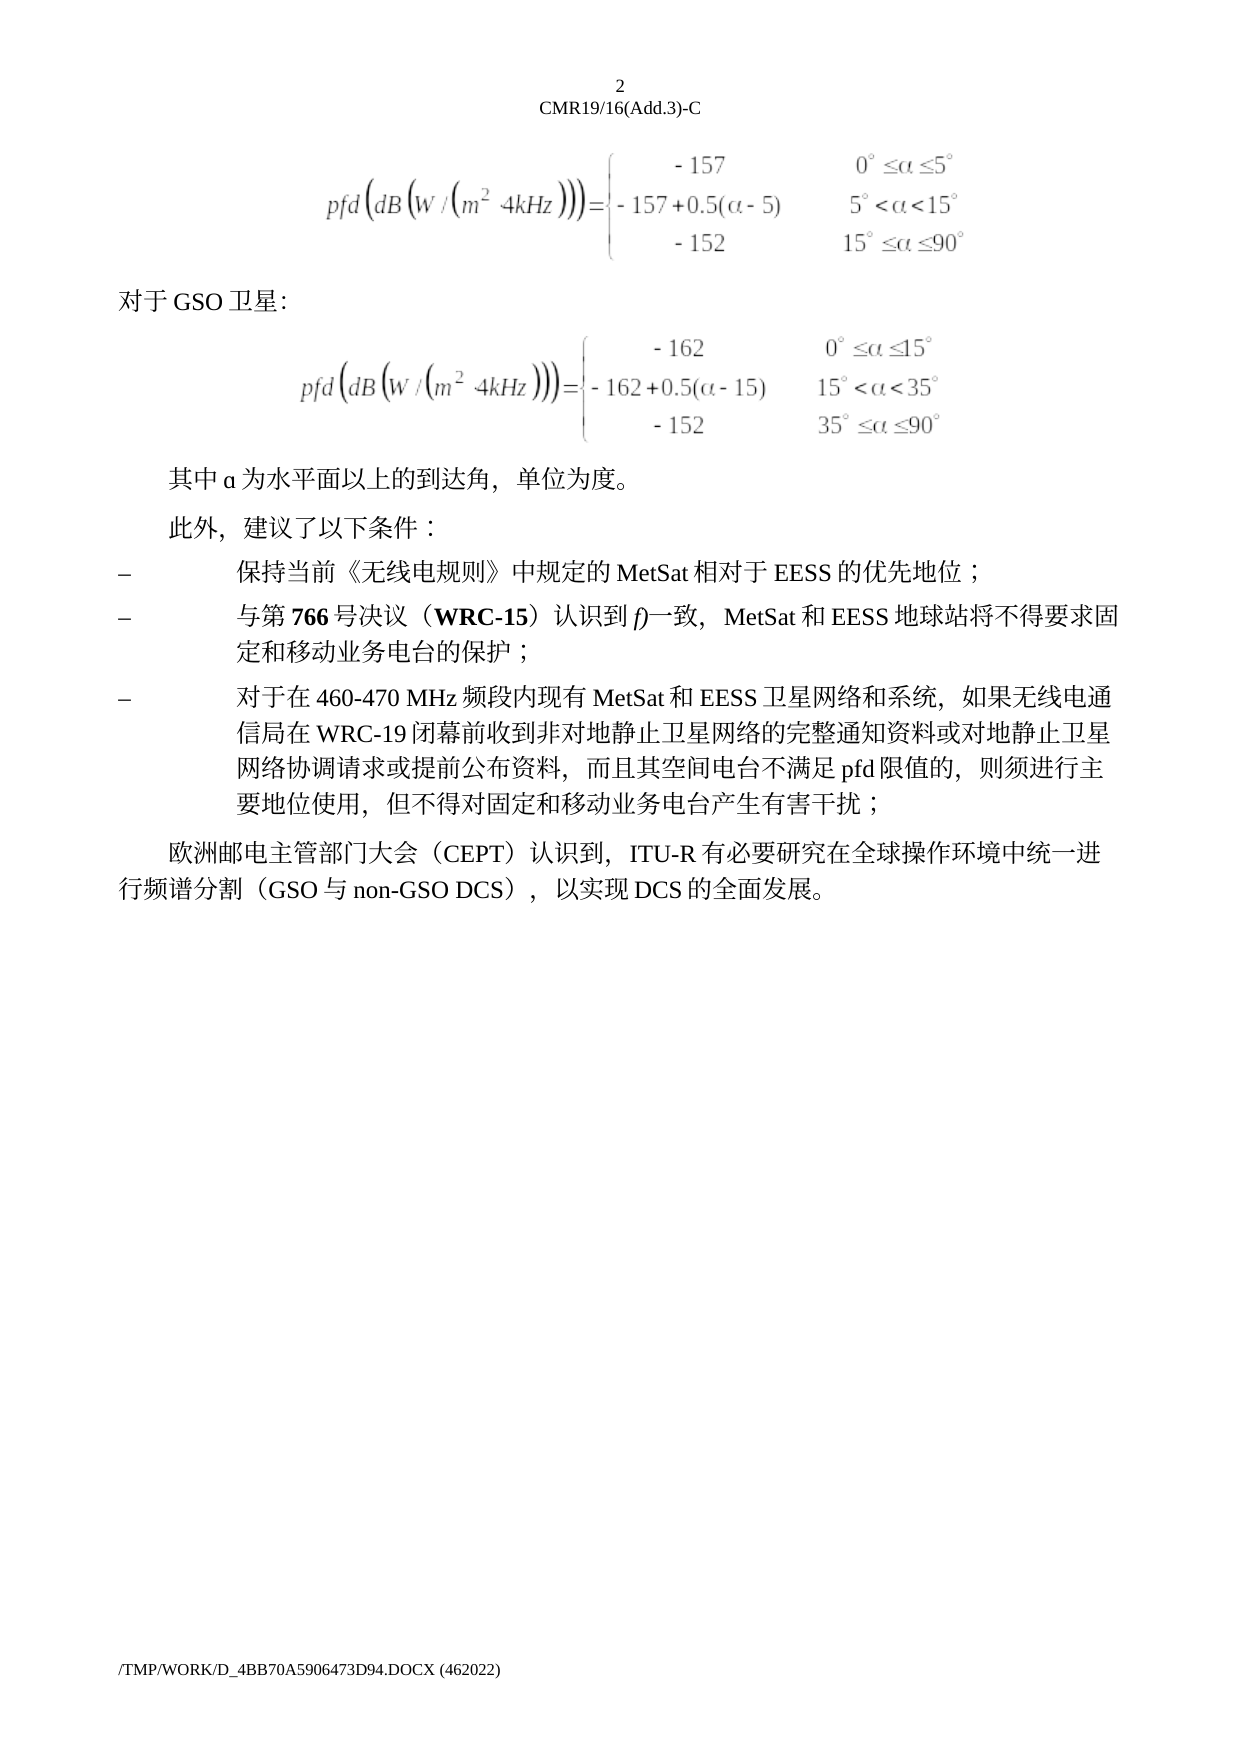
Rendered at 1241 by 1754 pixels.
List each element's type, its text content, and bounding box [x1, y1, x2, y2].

text – 对于在460-470 MHz频段内现有MetSat和EESS卫星网络和系统，如果无线电通信局在WRC-19闭幕前收到非对地静止卫星网络的完整通知资料或对地静止卫星网络协调请求或提前公布资料，而且其空间电台不满足pfd限值的，则须进行主要地位使用，但不得对固定和移动业务电台产生有害干扰； [118, 677, 1122, 821]
text 此外，建议了以下条件： [118, 508, 1122, 544]
text 欧洲邮电主管部门大会（CEPT）认识到，ITU-R有必要研究在全球操作环境中统一进行频谱分割（GSO与non-GSO DCS），以实现DCS的全面发展。 [118, 833, 1122, 905]
text – 保持当前《无线电规则》中规定的MetSat相对于EESS的优先地位； [118, 553, 1122, 589]
text – 与第766号决议（WRC-15）认识到f)一致，MetSat和EESS地球站将不得要求固定和移动业务电台的保护； [118, 597, 1122, 669]
text 其中ɑ为水平面以上的到达角，单位为度。 [118, 460, 1122, 496]
subtitle 对于GSO卫星： [118, 282, 1122, 318]
